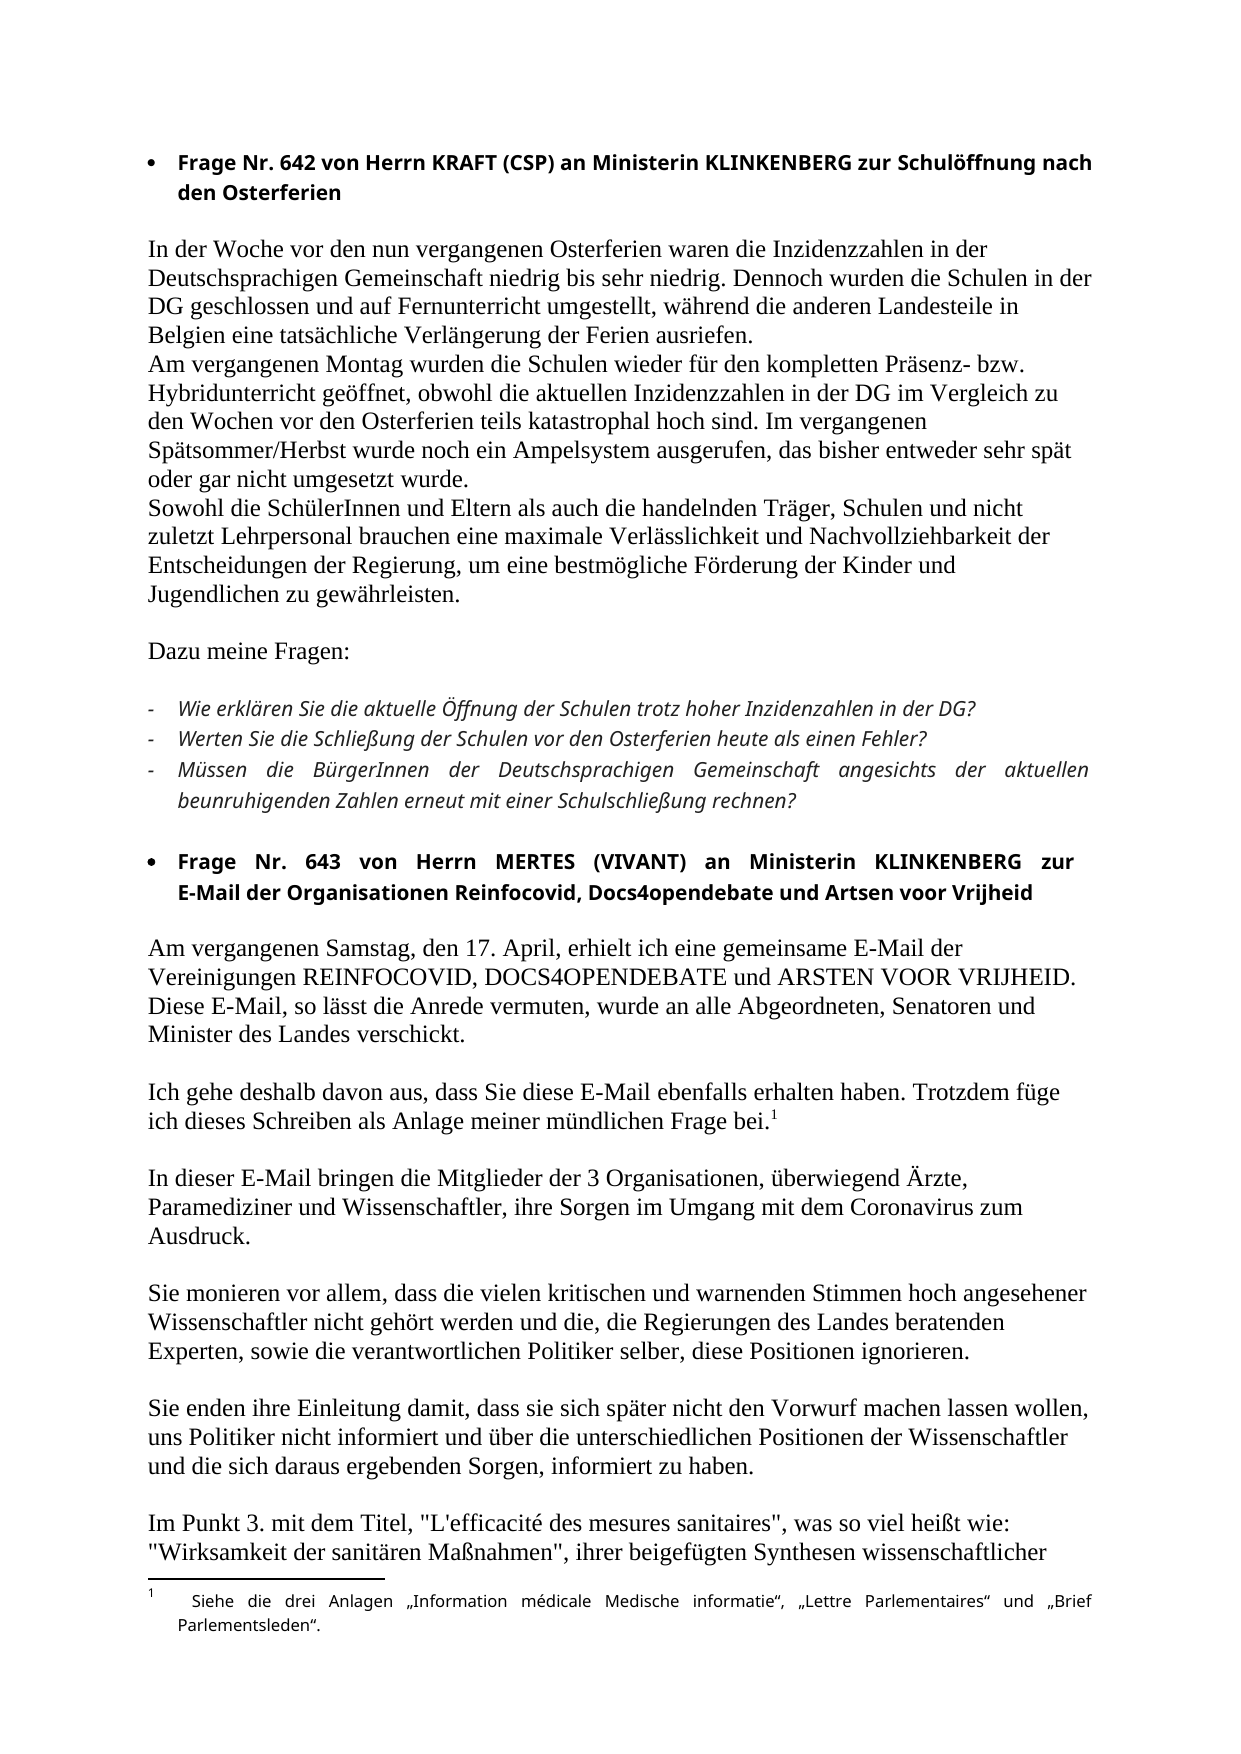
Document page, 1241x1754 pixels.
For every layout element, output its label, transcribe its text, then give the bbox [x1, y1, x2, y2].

list Wie erklären Sie die aktuelle Öffnung der Schulen trotz hoher Inzidenzahlen in der DG? [148, 694, 1093, 722]
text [148, 1508, 1093, 1566]
list Frage Nr. 643 von Herrn MERTES (VIVANT) an Ministerin KLINKENBERG zur E-Mail der Organisationen Reinfocovid, Docs4opendebate und Artsen voor Vrijheid [148, 847, 1093, 906]
text Dazu meine Fragen: [148, 636, 1093, 665]
text Am vergangenen Samstag, den 17. April, erhielt ich eine gemeinsame E-Mail der Vereinigungen REINFOCOVID, DOCS4OPENDEBATE und ARSTEN VOOR VRIJHEID. Diese E-Mail, so lässt die Anrede vermuten, wurde an alle Abgeordneten, Senatoren und Minister des Landes verschickt. [148, 933, 1093, 1048]
text Sie monieren vor allem, dass die vielen kritischen und warnenden Stimmen hoch angesehener Wissenschaftler nicht gehört werden und die, die Regierungen des Landes beratenden Experten, sowie die verantwortlichen Politiker selber, diese Positionen ignorieren. [148, 1278, 1093, 1364]
text Sowohl die SchülerInnen und Eltern als auch die handelnden Träger, Schulen und nicht zuletzt Lehrpersonal brauchen eine maximale Verlässlichkeit und Nachvollziehbarkeit der Entscheidungen der Regierung, um eine bestmögliche Förderung der Kinder und Jugendlichen zu gewährleisten. [148, 493, 1093, 608]
text In der Woche vor den nun vergangenen Osterferien waren die Inzidenzzahlen in der Deutschsprachigen Gemeinschaft niedrig bis sehr niedrig. Dennoch wurden die Schulen in der DG geschlossen und auf Fernunterricht umgestellt, während die anderen Landesteile in Belgien eine tatsächliche Verlängerung der Ferien ausriefen. [148, 234, 1093, 349]
list Müssen die BürgerInnen der Deutschsprachigen Gemeinschaft angesichts der aktuellen beunruhigenden Zahlen erneut mit einer Schulschließung rechnen? [148, 755, 1093, 814]
text Am vergangenen Montag wurden die Schulen wieder für den kompletten Präsenz- bzw. Hybridunterricht geöffnet, obwohl die aktuellen Inzidenzzahlen in der DG im Vergleich zu den Wochen vor den Osterferien teils katastrophal hoch sind. Im vergangenen Spätsommer/Herbst wurde noch ein Ampelsystem ausgerufen, das bisher entweder sehr spät oder gar nicht umgesetzt wurde. [148, 349, 1093, 493]
list Werten Sie die Schließung der Schulen vor den Osterferien heute als einen Fehler? [148, 724, 1093, 753]
list Frage Nr. 642 von Herrn KRAFT (CSP) an Ministerin KLINKENBERG zur Schulöffnung nach den Osterferien [148, 148, 1093, 207]
text Sie enden ihre Einleitung damit, dass sie sich später nicht den Vorwurf machen lassen wollen, uns Politiker nicht informiert und über die unterschiedlichen Positionen der Wissenschaftler und die sich daraus ergebenden Sorgen, informiert zu haben. [148, 1393, 1093, 1479]
text In dieser E-Mail bringen die Mitglieder der 3 Organisationen, überwiegend Ärzte, Paramediziner und Wissenschaftler, ihre Sorgen im Umgang mit dem Coronavirus zum Ausdruck. [148, 1163, 1093, 1249]
text Ich gehe deshalb davon aus, dass Sie diese E-Mail ebenfalls erhalten haben. Trotzdem füge ich dieses Schreiben als Anlage meiner mündlichen Frage bei. [148, 1077, 1093, 1134]
